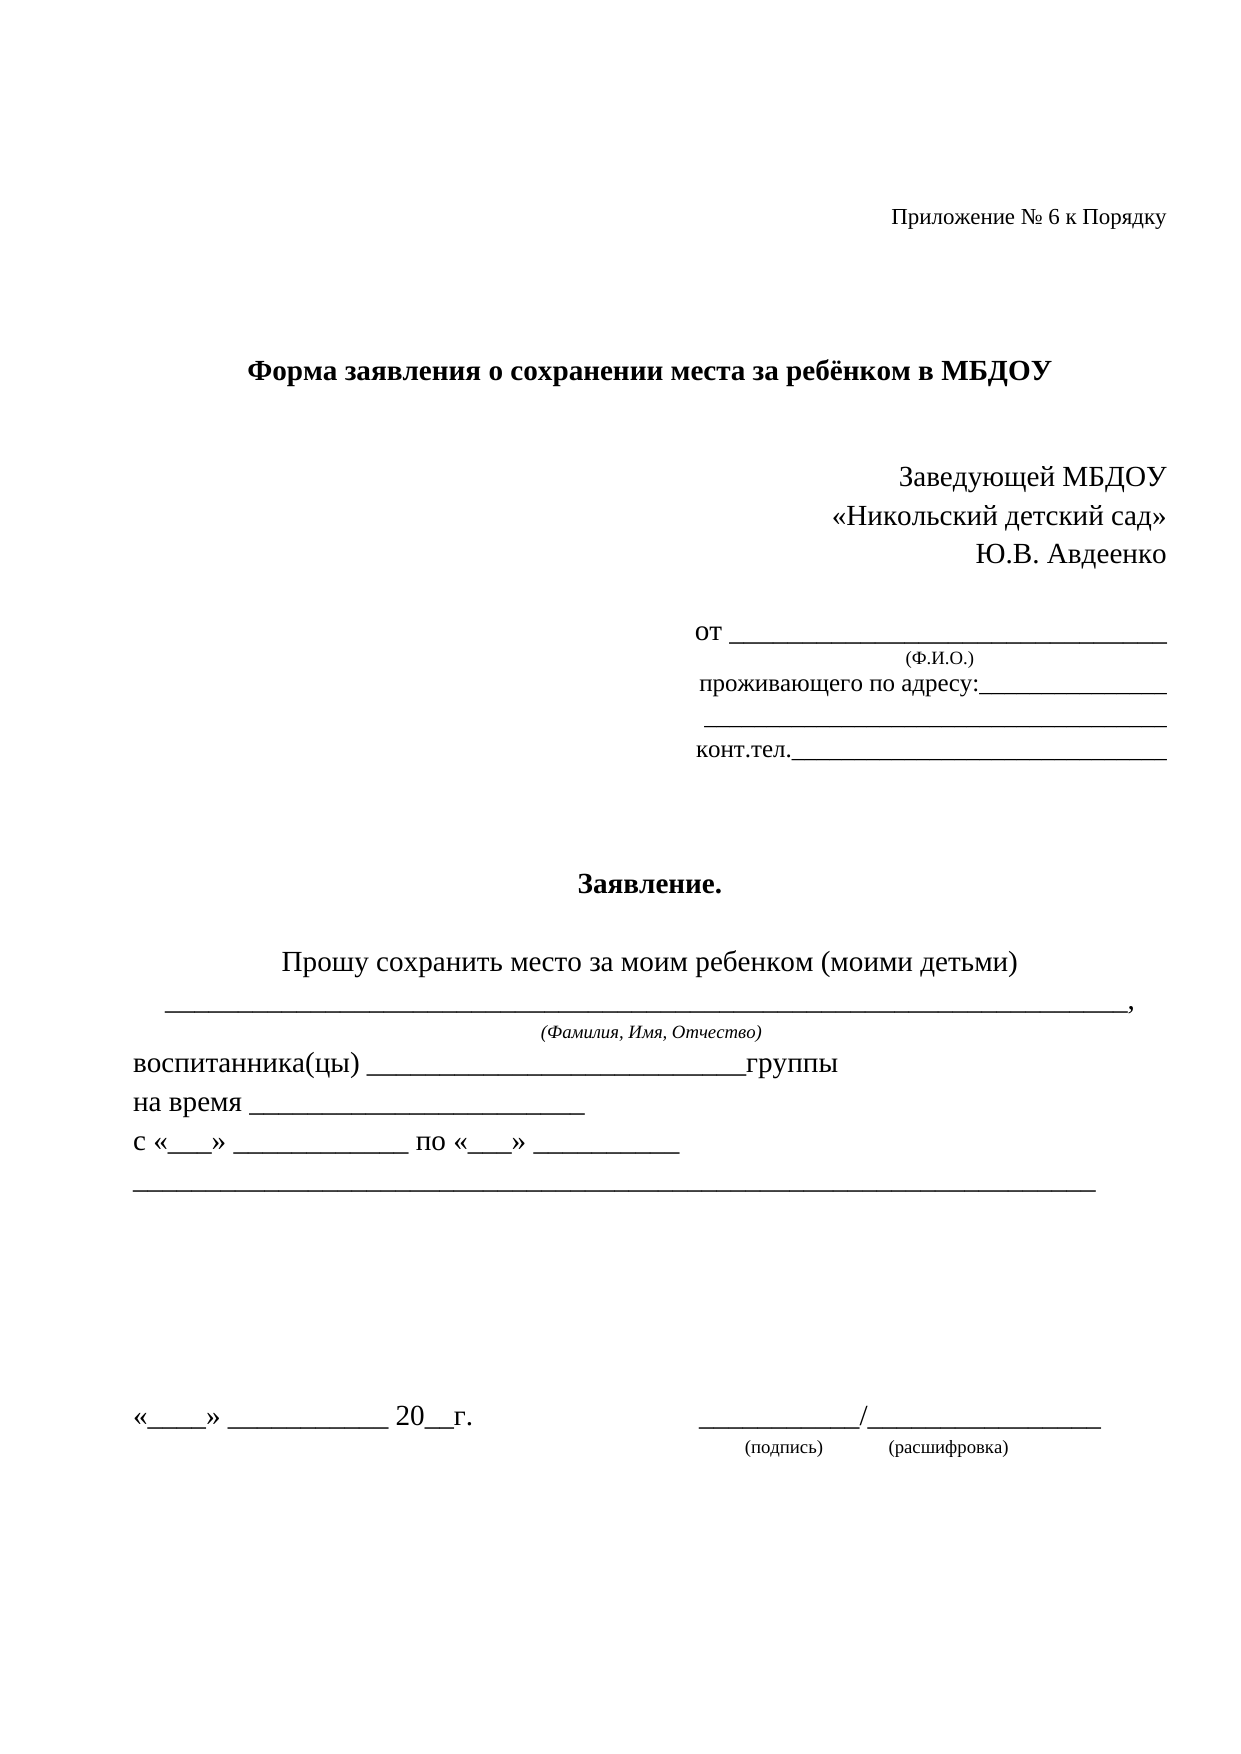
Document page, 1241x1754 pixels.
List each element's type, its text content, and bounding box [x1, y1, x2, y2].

text на время _______________________ [133, 1084, 1167, 1118]
text с «___» ____________ по «___» __________ [133, 1123, 1167, 1156]
text воспитанника(цы) __________________________группы [133, 1046, 1167, 1079]
text Прошу сохранить место за моим ребенком (моими детьми) __________________________________________________________________, [133, 944, 1167, 1016]
text _____________________________________ [133, 701, 1167, 730]
text __________________________________________________________________ [133, 1161, 1167, 1195]
text «Никольский детский сад» [605, 498, 1167, 531]
text Заведующей МБДОУ [605, 459, 1167, 493]
text (подпись) (расшифровка) [133, 1436, 1167, 1458]
text Заявление. [133, 867, 1167, 900]
text Приложение № 6 к Порядку [133, 203, 1167, 229]
text Форма заявления о сохранении места за ребёнком в МБДОУ [133, 353, 1167, 387]
text (Ф.И.О.) [605, 647, 1167, 668]
text «____» ___________ 20__г. ___________/________________ [133, 1398, 1167, 1431]
text проживающего по адресу:_______________ [133, 668, 1167, 697]
text от ______________________________ [605, 613, 1167, 647]
text (Фамилия, Имя, Отчество) [133, 1021, 1167, 1042]
text конт.тел.______________________________ [133, 734, 1167, 763]
text Ю.В. Авдеенко [605, 536, 1167, 570]
